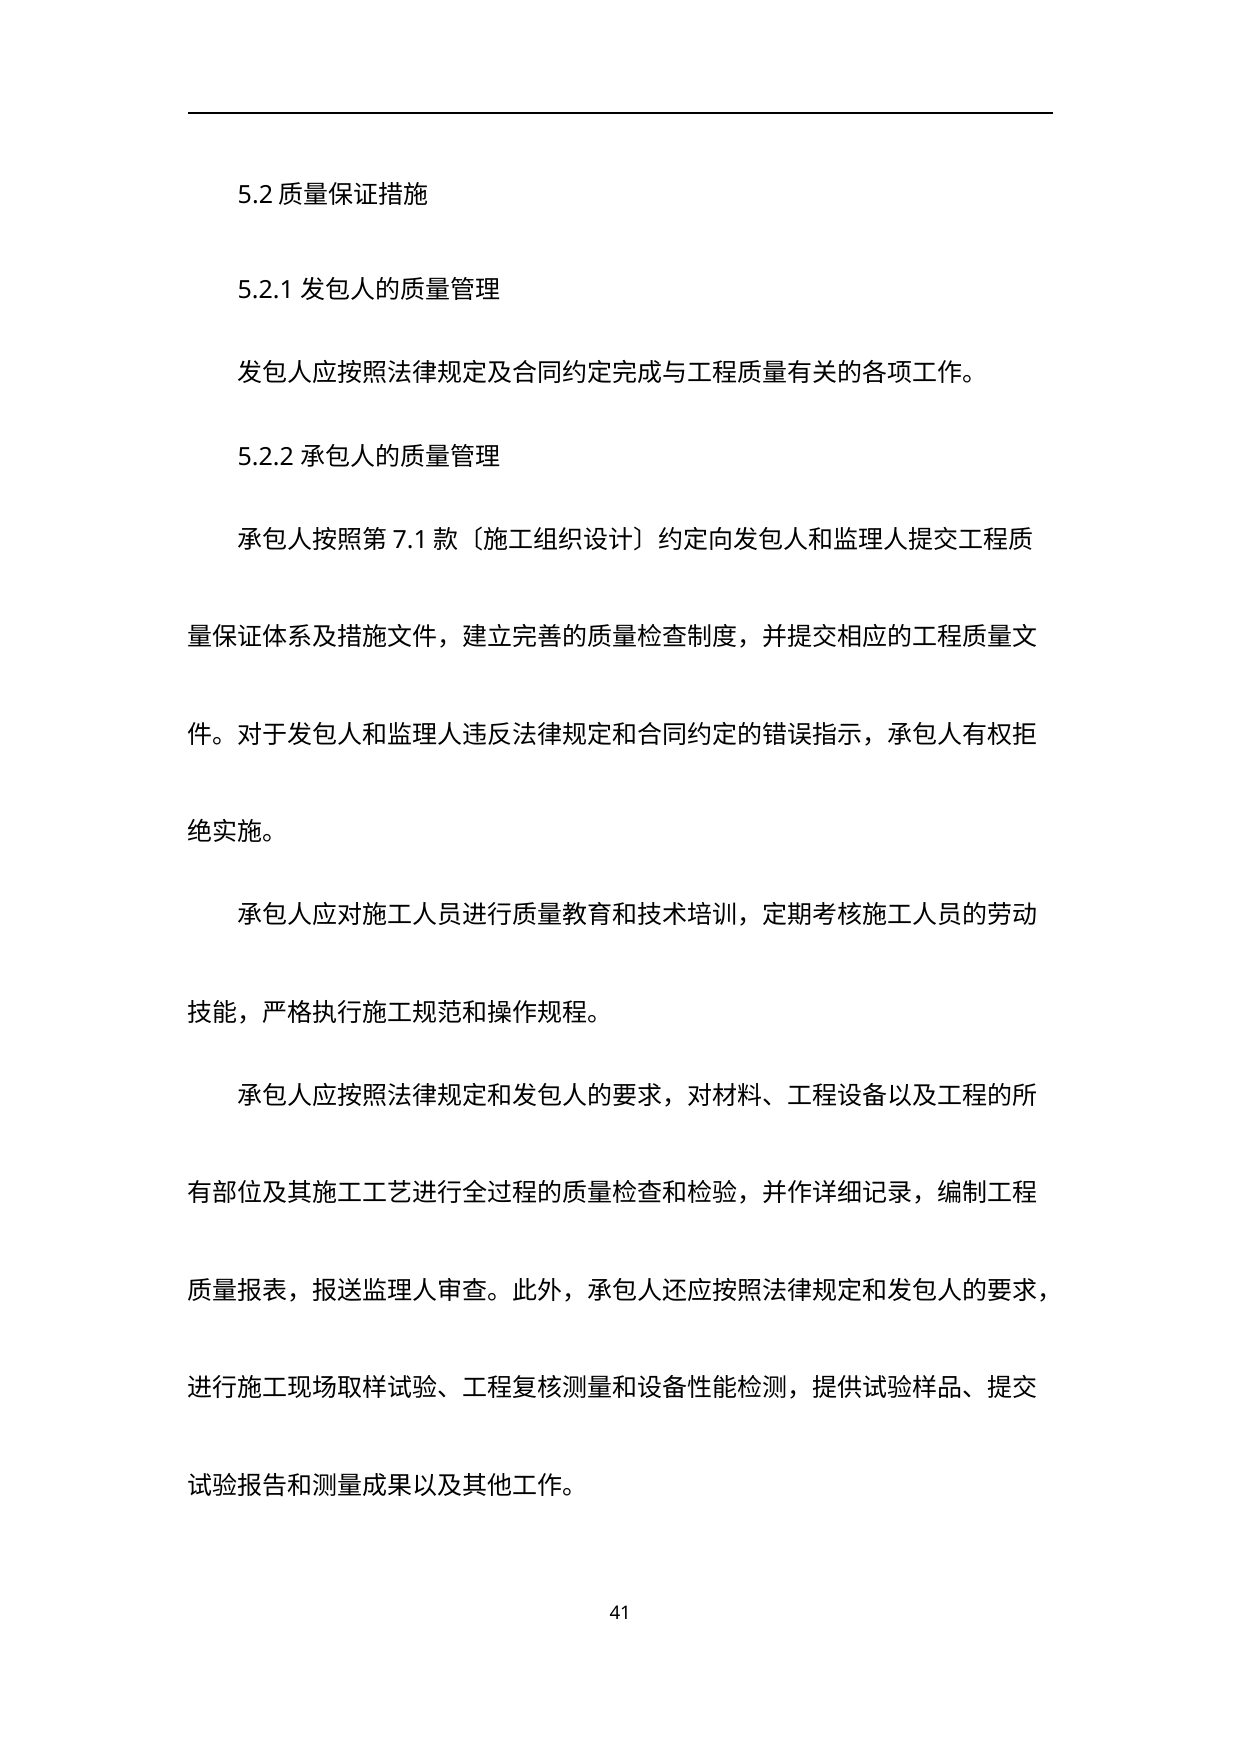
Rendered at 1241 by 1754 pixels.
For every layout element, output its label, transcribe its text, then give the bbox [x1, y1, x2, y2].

text 5.2.1 发包人的质量管理 [187, 255, 1053, 320]
text 承包人应对施工人员进行质量教育和技术培训，定期考核施工人员的劳动技能，严格执行施工规范和操作规程。 [187, 880, 1053, 1043]
text 承包人按照第7.1款〔施工组织设计〕约定向发包人和监理人提交工程质量保证体系及措施文件，建立完善的质量检查制度，并提交相应的工程质量文件。对于发包人和监理人违反法律规定和合同约定的错误指示，承包人有权拒绝实施。 [187, 505, 1053, 862]
text 5.2.2 承包人的质量管理 [187, 422, 1053, 487]
text 承包人应按照法律规定和发包人的要求，对材料、工程设备以及工程的所有部位及其施工工艺进行全过程的质量检查和检验，并作详细记录，编制工程质量报表，报送监理人审查。此外，承包人还应按照法律规定和发包人的要求，进行施工现场取样试验、工程复核测量和设备性能检测，提供试验样品、提交试验报告和测量成果以及其他工作。 [187, 1061, 1053, 1516]
subtitle 5.2质量保证措施 [187, 160, 1053, 225]
text 发包人应按照法律规定及合同约定完成与工程质量有关的各项工作。 [187, 338, 1053, 403]
